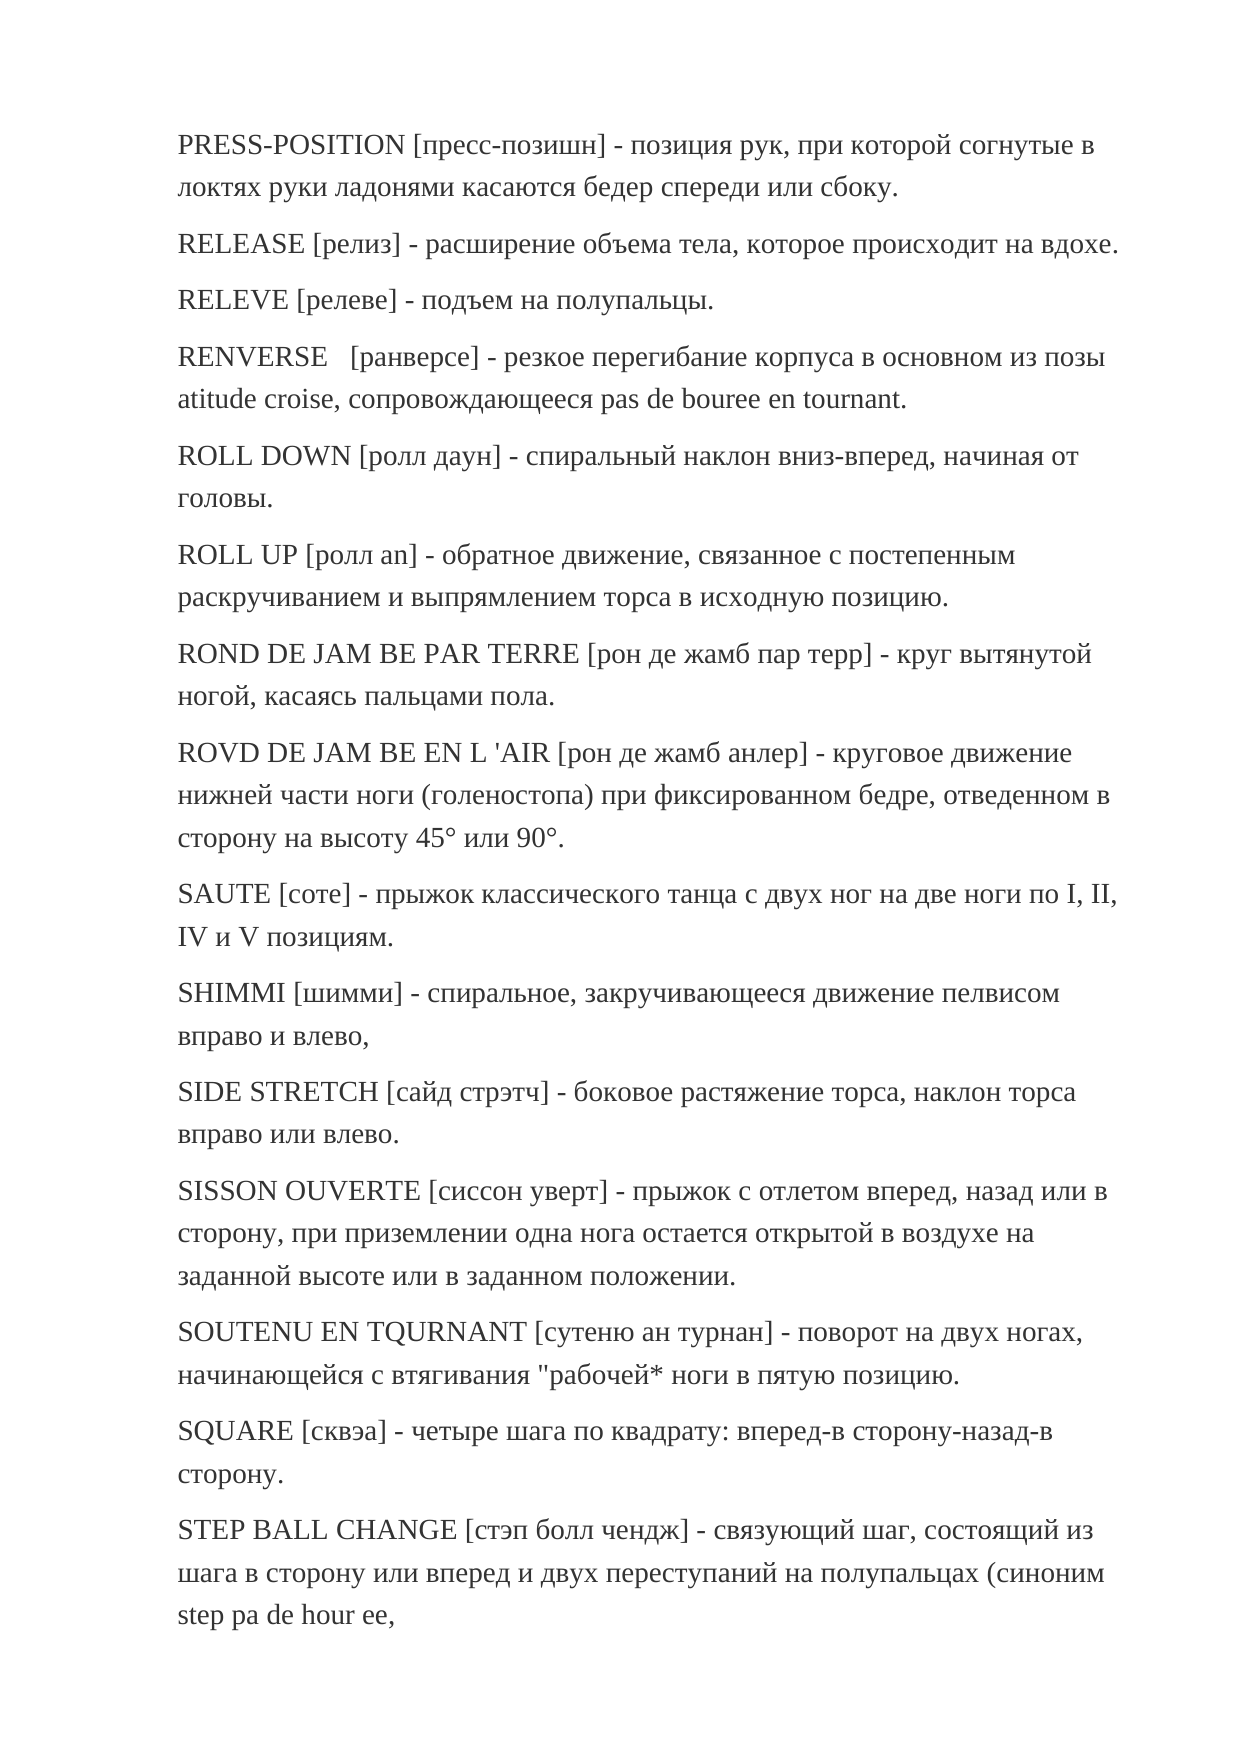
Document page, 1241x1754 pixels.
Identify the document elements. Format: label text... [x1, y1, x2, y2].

text RELEASE [релиз] - расширение объема тела, которое происходит на вдохе. [177, 217, 1152, 259]
text SISSON OUVERTE [сиссон уверт] - прыжок с отлетом вперед, назад или в сторону, при приземлении одна нога остается открытой в воздухе на заданной высоте или в заданном положении. [177, 1164, 1152, 1292]
text SIDE STRETCH [сайд стрэтч] - боковое растяжение торса, наклон торса вправо или влево. [177, 1065, 1152, 1150]
text ROLL UP [ролл an] - обратное движение, связанное с постепенным раскручиванием и выпрямлением торса в исходную позицию. [177, 528, 1152, 613]
text SQUARE [сквэа] - четыре шага по квадрату: вперед-в сторону-назад-в сторону. [177, 1404, 1152, 1489]
text ROND DE JAM BE PAR TERRE [рон де жамб пар терр] - круг вытянутой ногой, касаясь пальцами пола. [177, 627, 1152, 712]
text RELEVE [релеве] - подъем на полупальцы. [177, 273, 1152, 316]
text SOUTENU EN TQURNANT [сутеню ан турнан] - поворот на двух ногах, начинающейся с втягивания "рабочей* ноги в пятую позицию. [177, 1306, 1152, 1391]
text RENVERSE [ранверсе] - резкое перегибание корпуса в основном из позы atitude croise, сопровождающееся pas de bouree en tournant. [177, 330, 1152, 415]
text ROVD DE JAM BE EN L 'AIR [рон де жамб анлер] - круговое движение нижней части ноги (голеностопа) при фиксированном бедре, отведенном в сторону на высоту 45° или 90°. [177, 726, 1152, 853]
text SHIMMI [шимми] - спиральное, закручивающееся движение пелвисом вправо и влево, [177, 966, 1152, 1051]
text STEP BALL CHANGE [стэп болл чендж] - связующий шаг, состоящий из шага в сторону или вперед и двух переступаний на полупальцах (синоним step pa de hour ее, [177, 1503, 1152, 1631]
text ROLL DOWN [ролл даун] - спиральный наклон вниз-вперед, начиная от головы. [177, 429, 1152, 514]
text PRESS-POSITION [пресс-позишн] - позиция рук, при которой согнутые в локтях руки ладонями касаются бедер спереди или сбоку. [177, 118, 1152, 203]
text SAUTE [соте] - прыжок классического танца с двух ног на две ноги по I, II, IV и V позициям. [177, 867, 1152, 952]
